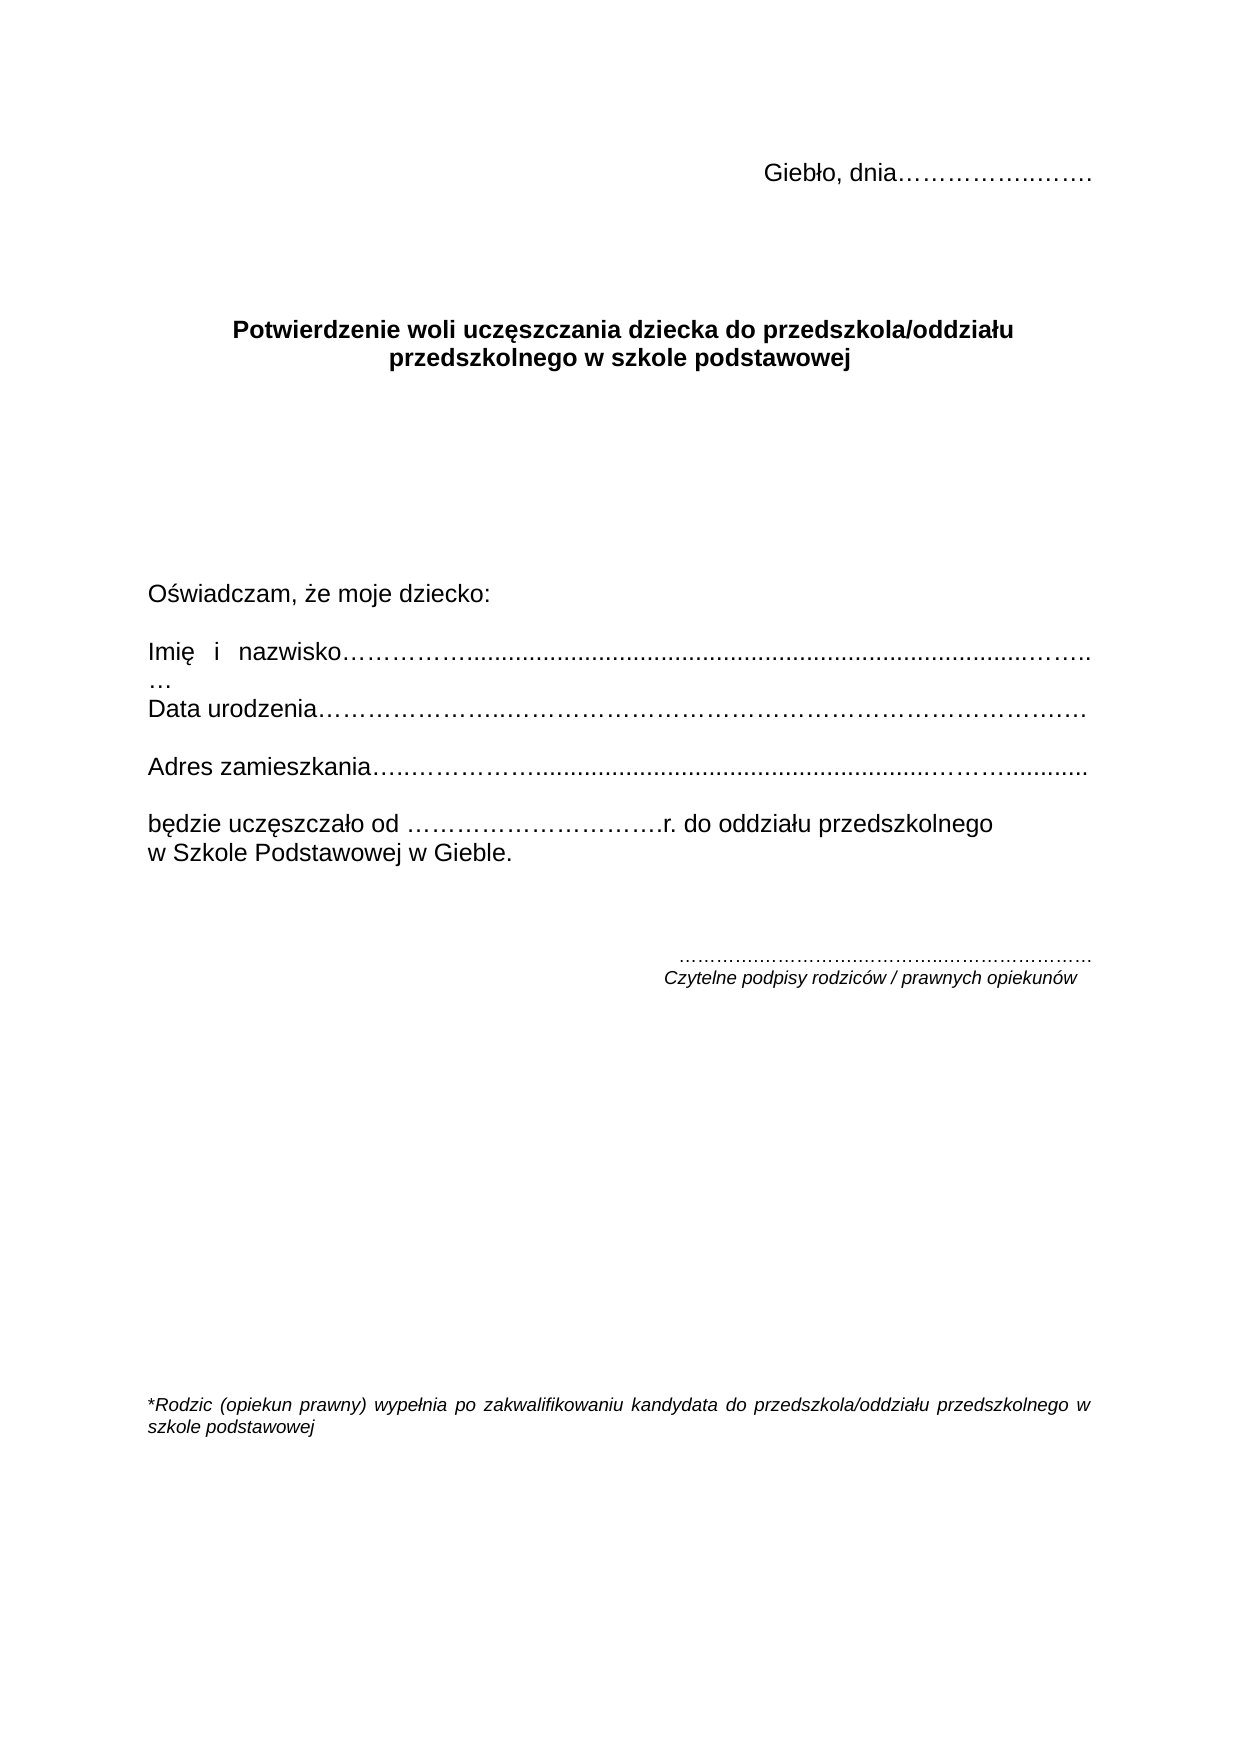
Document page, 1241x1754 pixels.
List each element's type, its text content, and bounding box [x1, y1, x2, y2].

text Czytelne podpisy rodziców / prawnych opiekunów [664, 967, 1093, 988]
text Imię i nazwisko…………….................................................................................……..… [148, 637, 1093, 694]
text Oświadczam, że moje dziecko: [148, 579, 1093, 608]
text Adres zamieszkania…..…………….........................................................………............ [148, 752, 1093, 780]
text będzie uczęszczało od ………………………….r. do oddziału przedszkolnego w Szkole Podstawowej w Gieble. [148, 809, 1093, 867]
text ………….…………….…………..…………………… [148, 945, 1093, 967]
text Data urodzenia…………………..………………………………………………………….… [148, 694, 1093, 723]
text *Rodzic (opiekun prawny) wypełnia po zakwalifikowaniu kandydata do przedszkola/oddziału przedszkolnego w szkole podstawowej [148, 1394, 1093, 1437]
text Potwierdzenie woli uczęszczania dziecka do przedszkola/oddziału przedszkolnego w szkole podstawowej [148, 315, 1093, 372]
text Giebło, dnia……………..……. [148, 158, 1093, 187]
